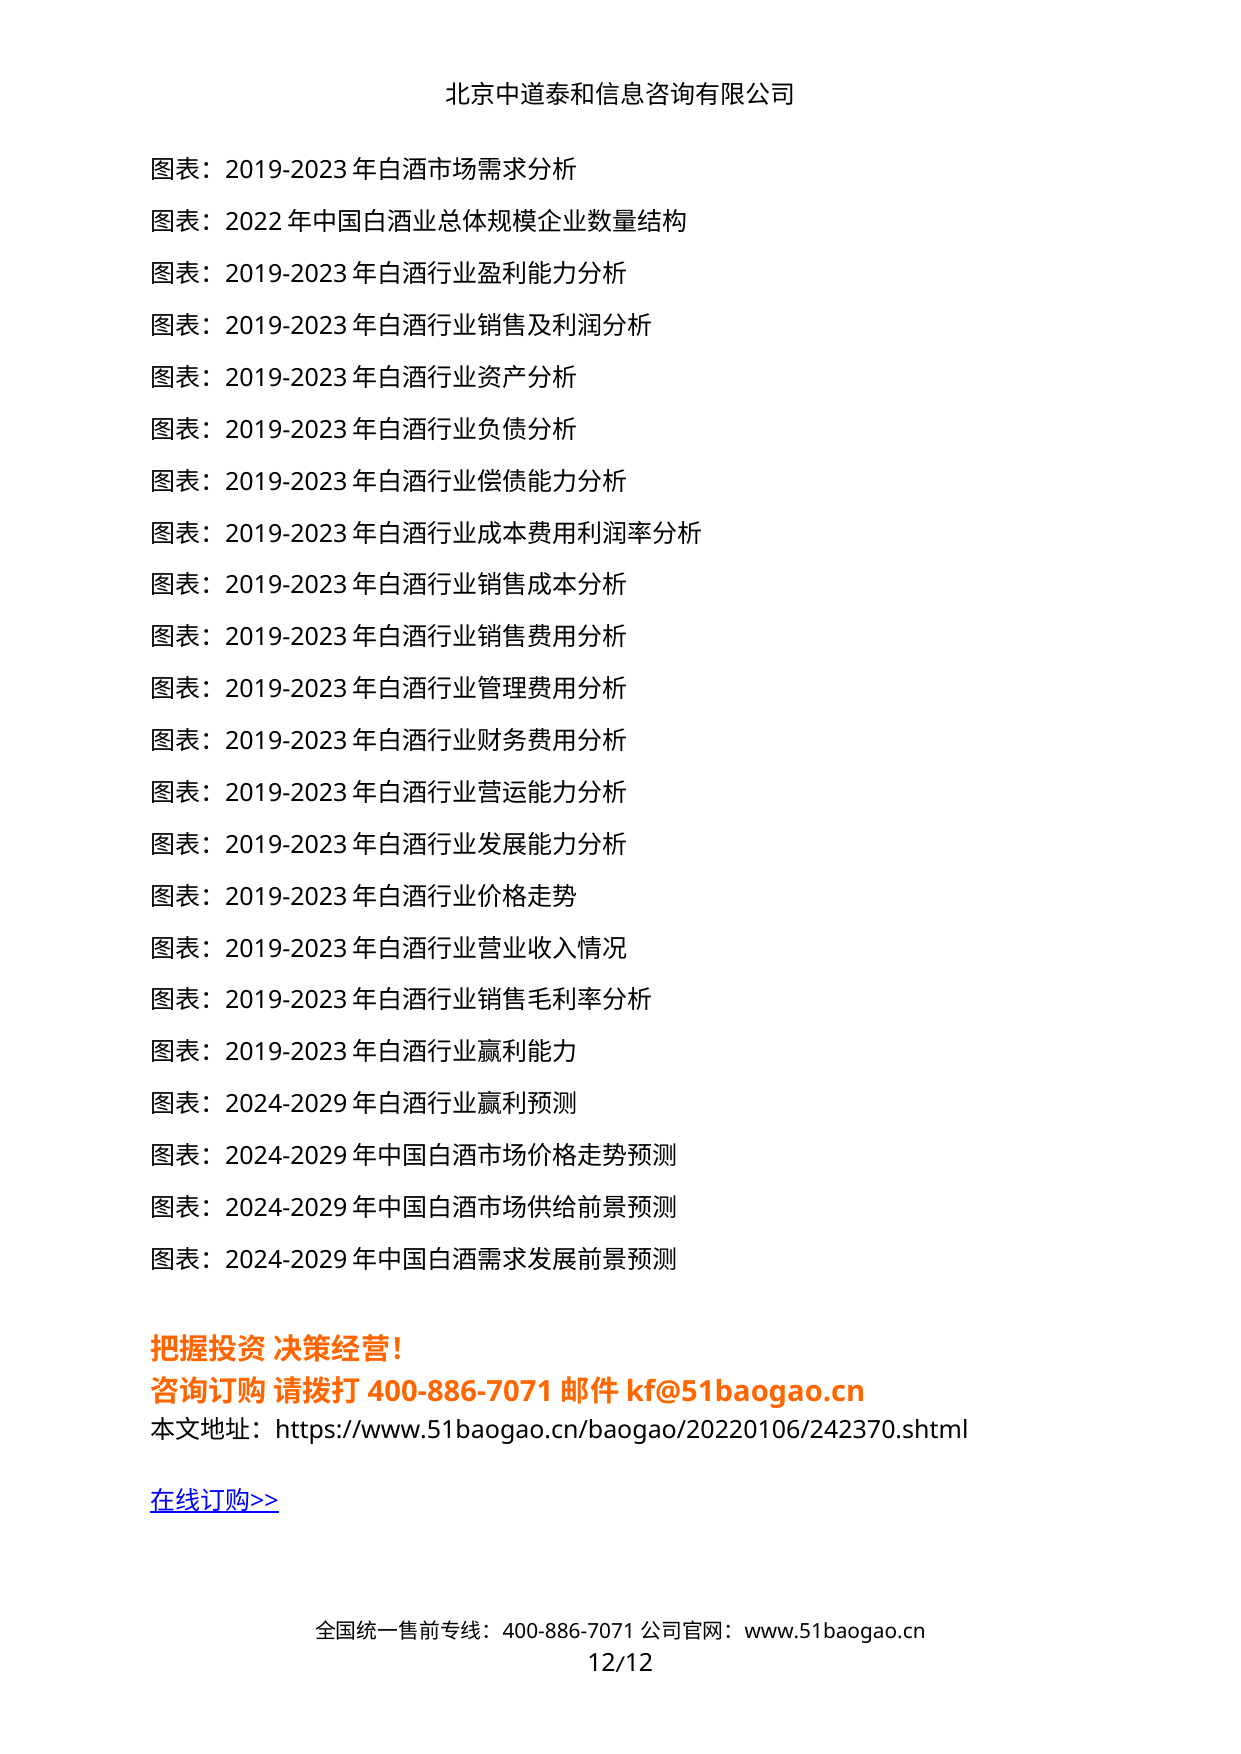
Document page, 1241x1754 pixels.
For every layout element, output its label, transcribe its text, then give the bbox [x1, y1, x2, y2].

text 图表：2024-2029年白酒行业赢利预测 [150, 1084, 1090, 1120]
text 图表：2019-2023年白酒行业资产分析 [150, 357, 1090, 394]
text 图表：2019-2023年白酒行业销售费用分析 [150, 617, 1090, 653]
text 图表：2022年中国白酒业总体规模企业数量结构 [150, 202, 1090, 238]
text 图表：2019-2023年白酒行业销售毛利率分析 [150, 980, 1090, 1016]
text 图表：2019-2023年白酒行业营业收入情况 [150, 928, 1090, 964]
text 图表：2019-2023年白酒行业财务费用分析 [150, 721, 1090, 757]
text 图表：2019-2023年白酒行业成本费用利润率分析 [150, 513, 1090, 549]
text 图表：2019-2023年白酒行业负债分析 [150, 409, 1090, 446]
text 图表：2019-2023年白酒行业偿债能力分析 [150, 461, 1090, 497]
text 图表：2024-2029年中国白酒市场供给前景预测 [150, 1187, 1090, 1224]
text 图表：2019-2023年白酒市场需求分析 [150, 150, 1090, 186]
text 图表：2024-2029年中国白酒需求发展前景预测 [150, 1239, 1090, 1276]
text 图表：2019-2023年白酒行业赢利能力 [150, 1032, 1090, 1068]
text 图表：2019-2023年白酒行业管理费用分析 [150, 669, 1090, 705]
text 图表：2019-2023年白酒行业销售及利润分析 [150, 306, 1090, 342]
text 图表：2019-2023年白酒行业价格走势 [150, 876, 1090, 912]
text 图表：2024-2029年中国白酒市场价格走势预测 [150, 1136, 1090, 1172]
text 图表：2019-2023年白酒行业盈利能力分析 [150, 254, 1090, 290]
text 图表：2019-2023年白酒行业营运能力分析 [150, 772, 1090, 809]
text 图表：2019-2023年白酒行业发展能力分析 [150, 824, 1090, 861]
text 把握投资 决策经营！咨询订购 请拨打 400-886-7071 邮件 kf@51baogao.cn本文地址：https://www.51baogao.cn/baogao/20220106/242370.shtml [150, 1291, 1090, 1446]
text 图表：2019-2023年白酒行业销售成本分析 [150, 565, 1090, 601]
text 在线订购>> [150, 1446, 1090, 1517]
